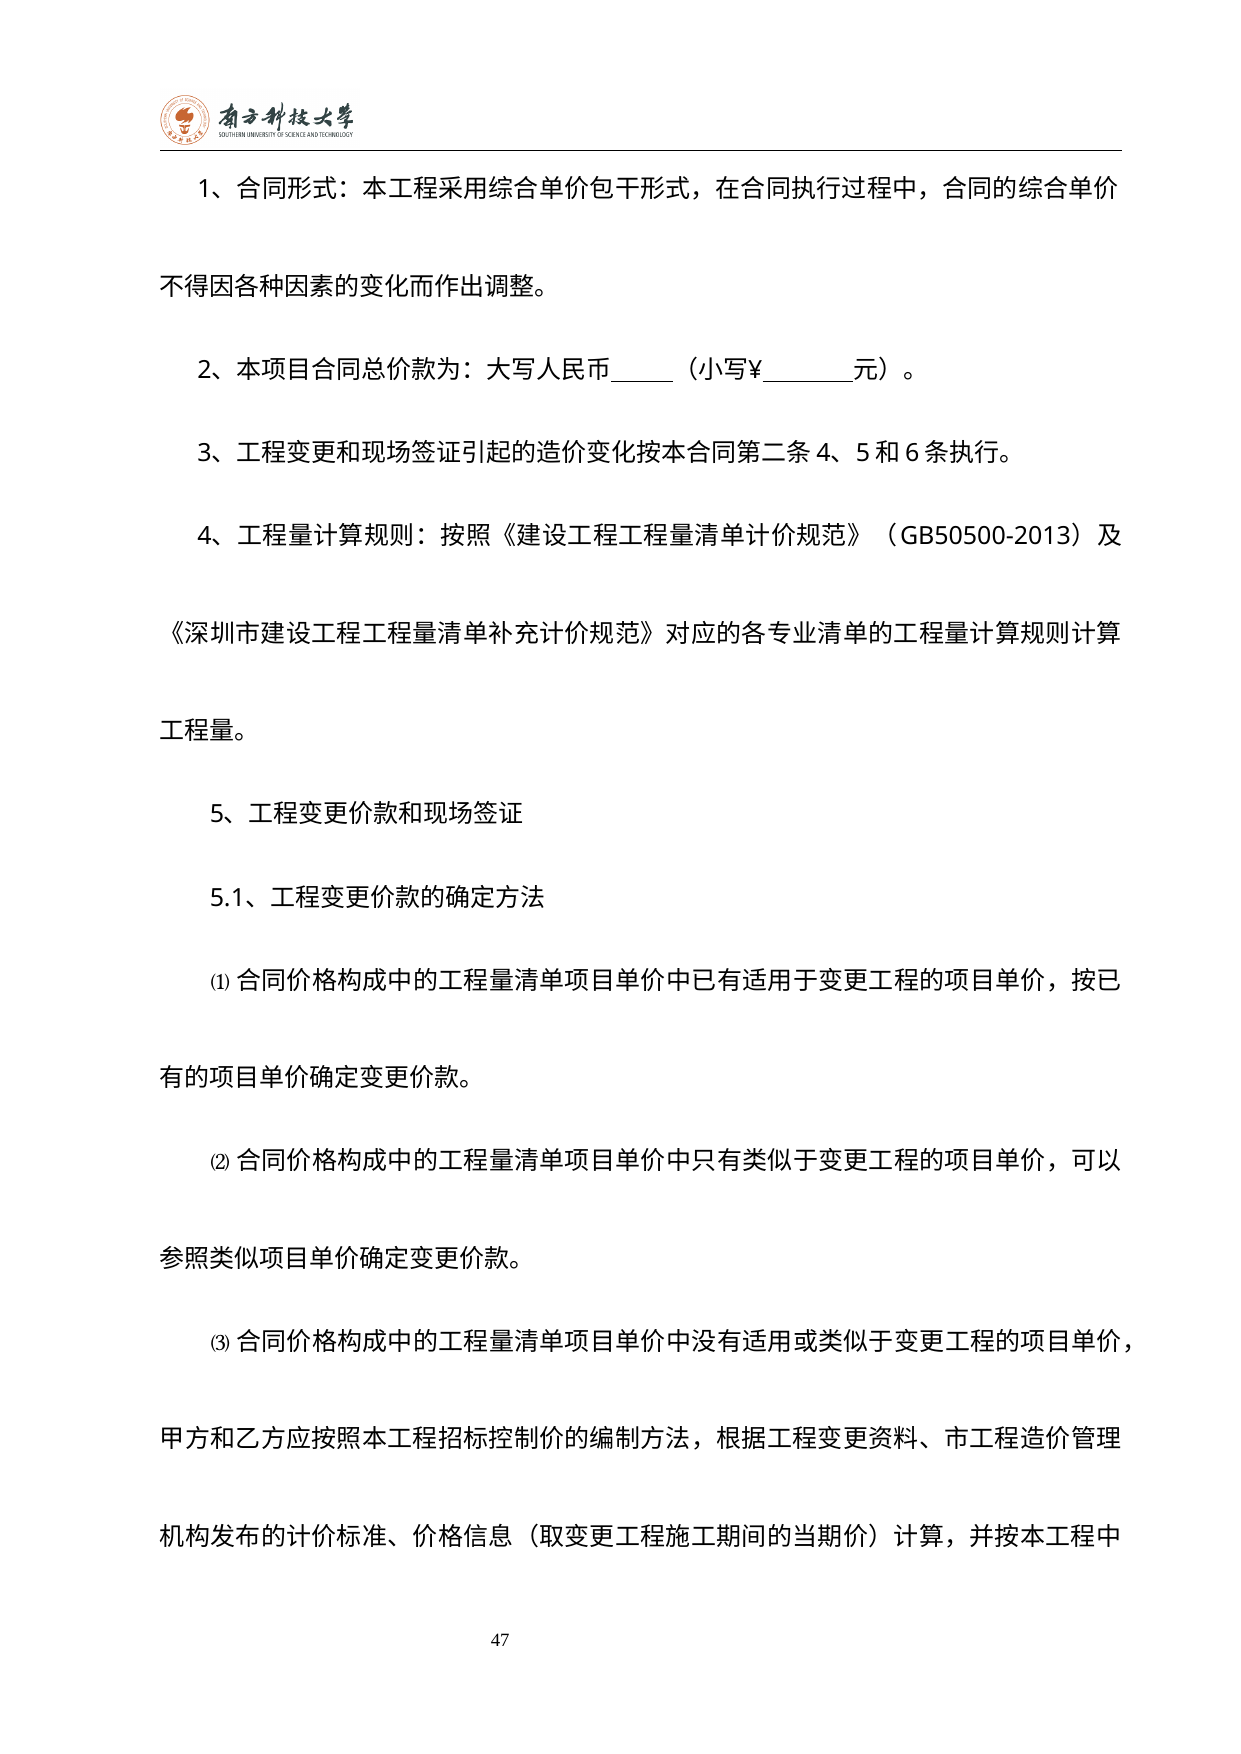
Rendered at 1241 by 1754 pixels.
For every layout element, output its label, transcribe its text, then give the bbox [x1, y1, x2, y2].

text ⑵合同价格构成中的工程量清单项目单价中只有类似于变更工程的项目单价，可以参照类似项目单价确定变更价款。 [159, 1126, 1122, 1289]
picture [159, 88, 361, 148]
text ⑴合同价格构成中的工程量清单项目单价中已有适用于变更工程的项目单价，按已有的项目单价确定变更价款。 [159, 946, 1122, 1108]
text 5、工程变更价款和现场签证 [159, 779, 1122, 844]
text 5.1、工程变更价款的确定方法 [159, 863, 1122, 928]
text 2、本项目合同总价款为：大写人民币 （小写¥ 元）。 [159, 335, 1122, 400]
text 1、合同形式：本工程采用综合单价包干形式，在合同执行过程中，合同的综合单价不得因各种因素的变化而作出调整。 [159, 154, 1122, 317]
text 3、工程变更和现场签证引起的造价变化按本合同第二条4、5和6条执行。 [159, 418, 1122, 483]
text 4、工程量计算规则：按照《建设工程工程量清单计价规范》（GB50500-2013）及《深圳市建设工程工程量清单补充计价规范》对应的各专业清单的工程量计算规则计算工程量。 [159, 501, 1122, 761]
text ⑶合同价格构成中的工程量清单项目单价中没有适用或类似于变更工程的项目单价，甲方和乙方应按照本工程招标控制价的编制方法，根据工程变更资料、市工程造价管理机构发布的计价标准、价格信息（取变更工程施工期间的当期价）计算，并按本工程中标价进行下浮 %调整确定该工程变更价款。 [159, 1307, 1122, 1567]
